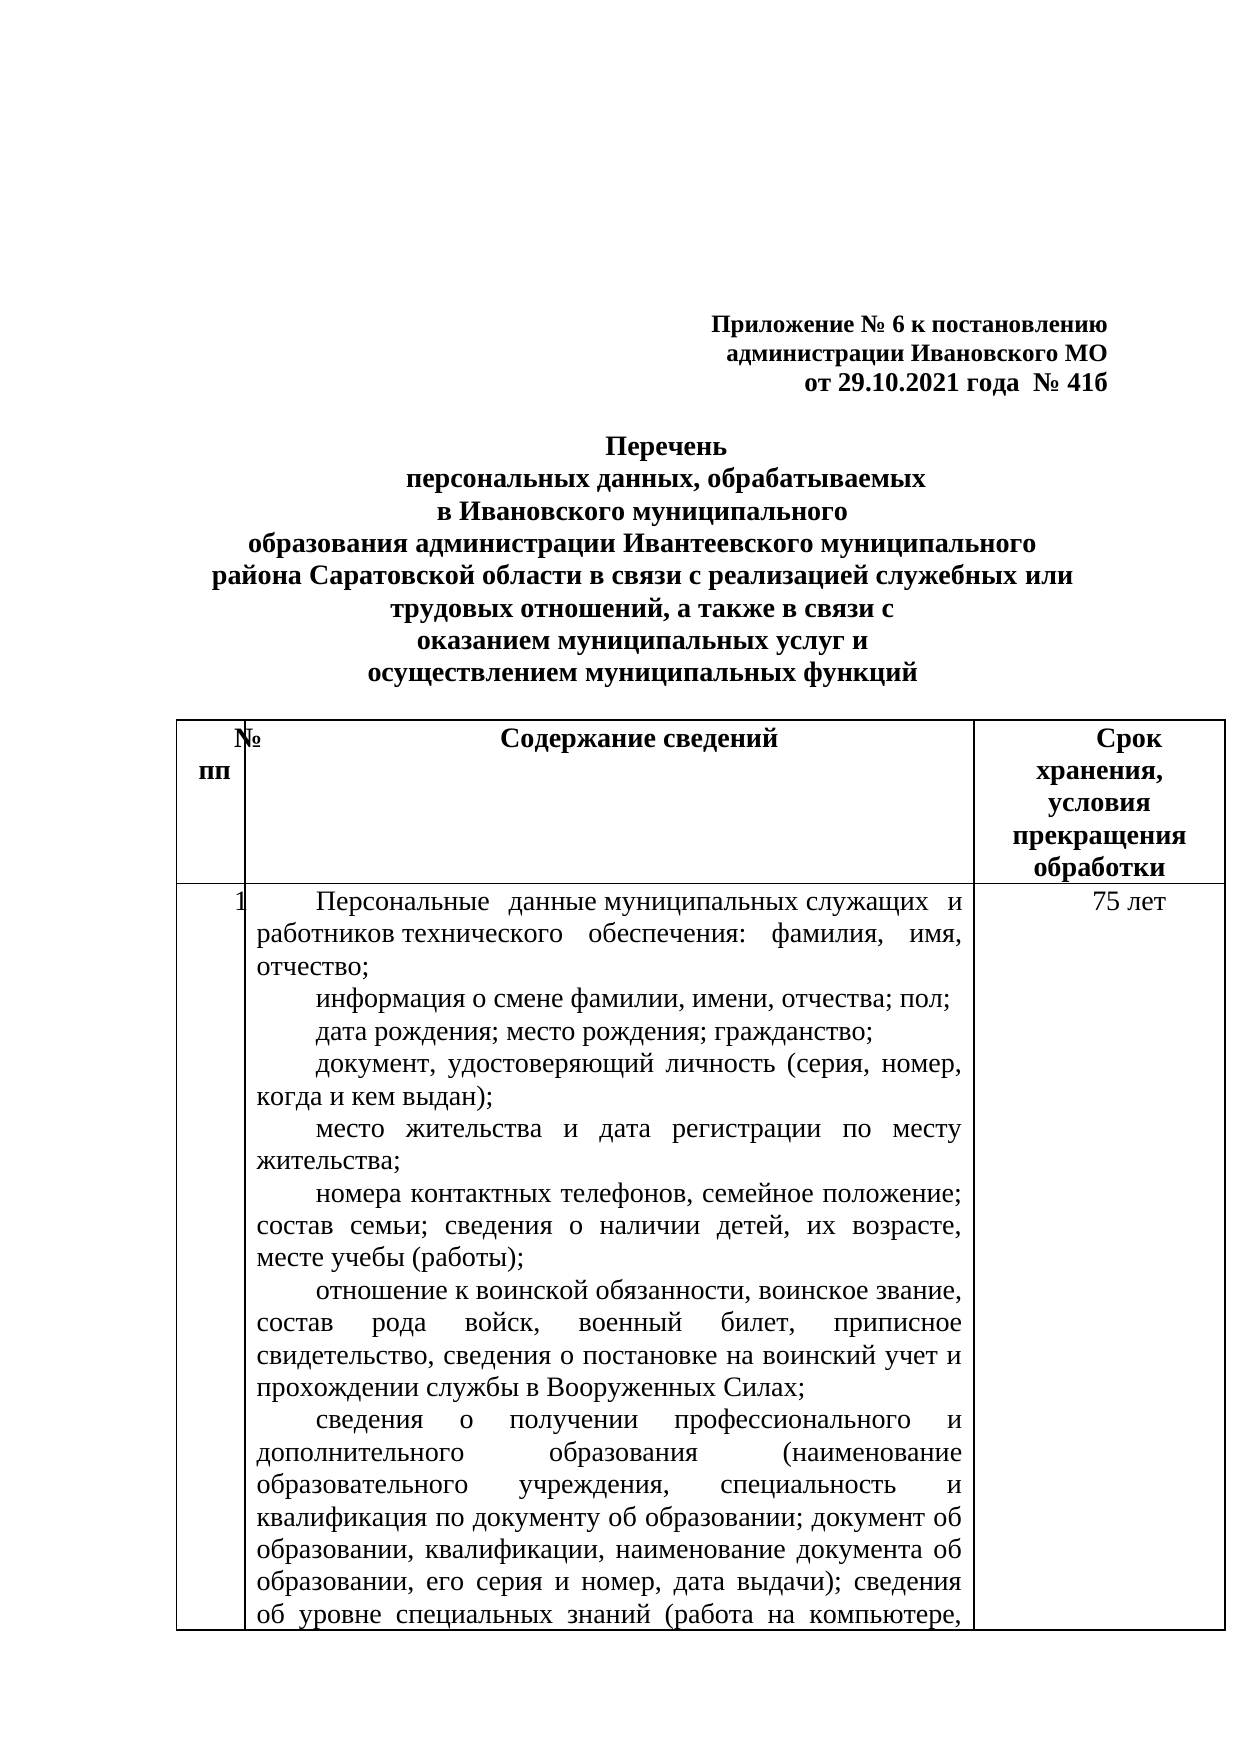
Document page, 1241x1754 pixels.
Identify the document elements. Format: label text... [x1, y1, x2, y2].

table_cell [246, 884, 973, 1629]
text Перечень [177, 429, 1107, 461]
text от 29.10.2021 года № 41б [177, 366, 1107, 398]
text администрации Ивановского МО [177, 338, 1107, 366]
text персональных данных, обрабатываемых в Ивановского муниципального образования администрации Ивантеевского муниципального района Саратовской области в связи с реализацией служебных или трудовых отношений, а также в связи с оказанием муниципальных услуг и осуществлением муниципальных функций [177, 461, 1107, 688]
table_header Содержание сведений [246, 721, 973, 883]
table_cell 75 лет [975, 884, 1224, 1629]
text Приложение № 6 к постановлению [177, 309, 1107, 338]
table_cell 1 [177, 884, 244, 1629]
table_header № пп [177, 721, 244, 883]
table_header Срок хранения, условия прекращения обработки [975, 721, 1224, 883]
